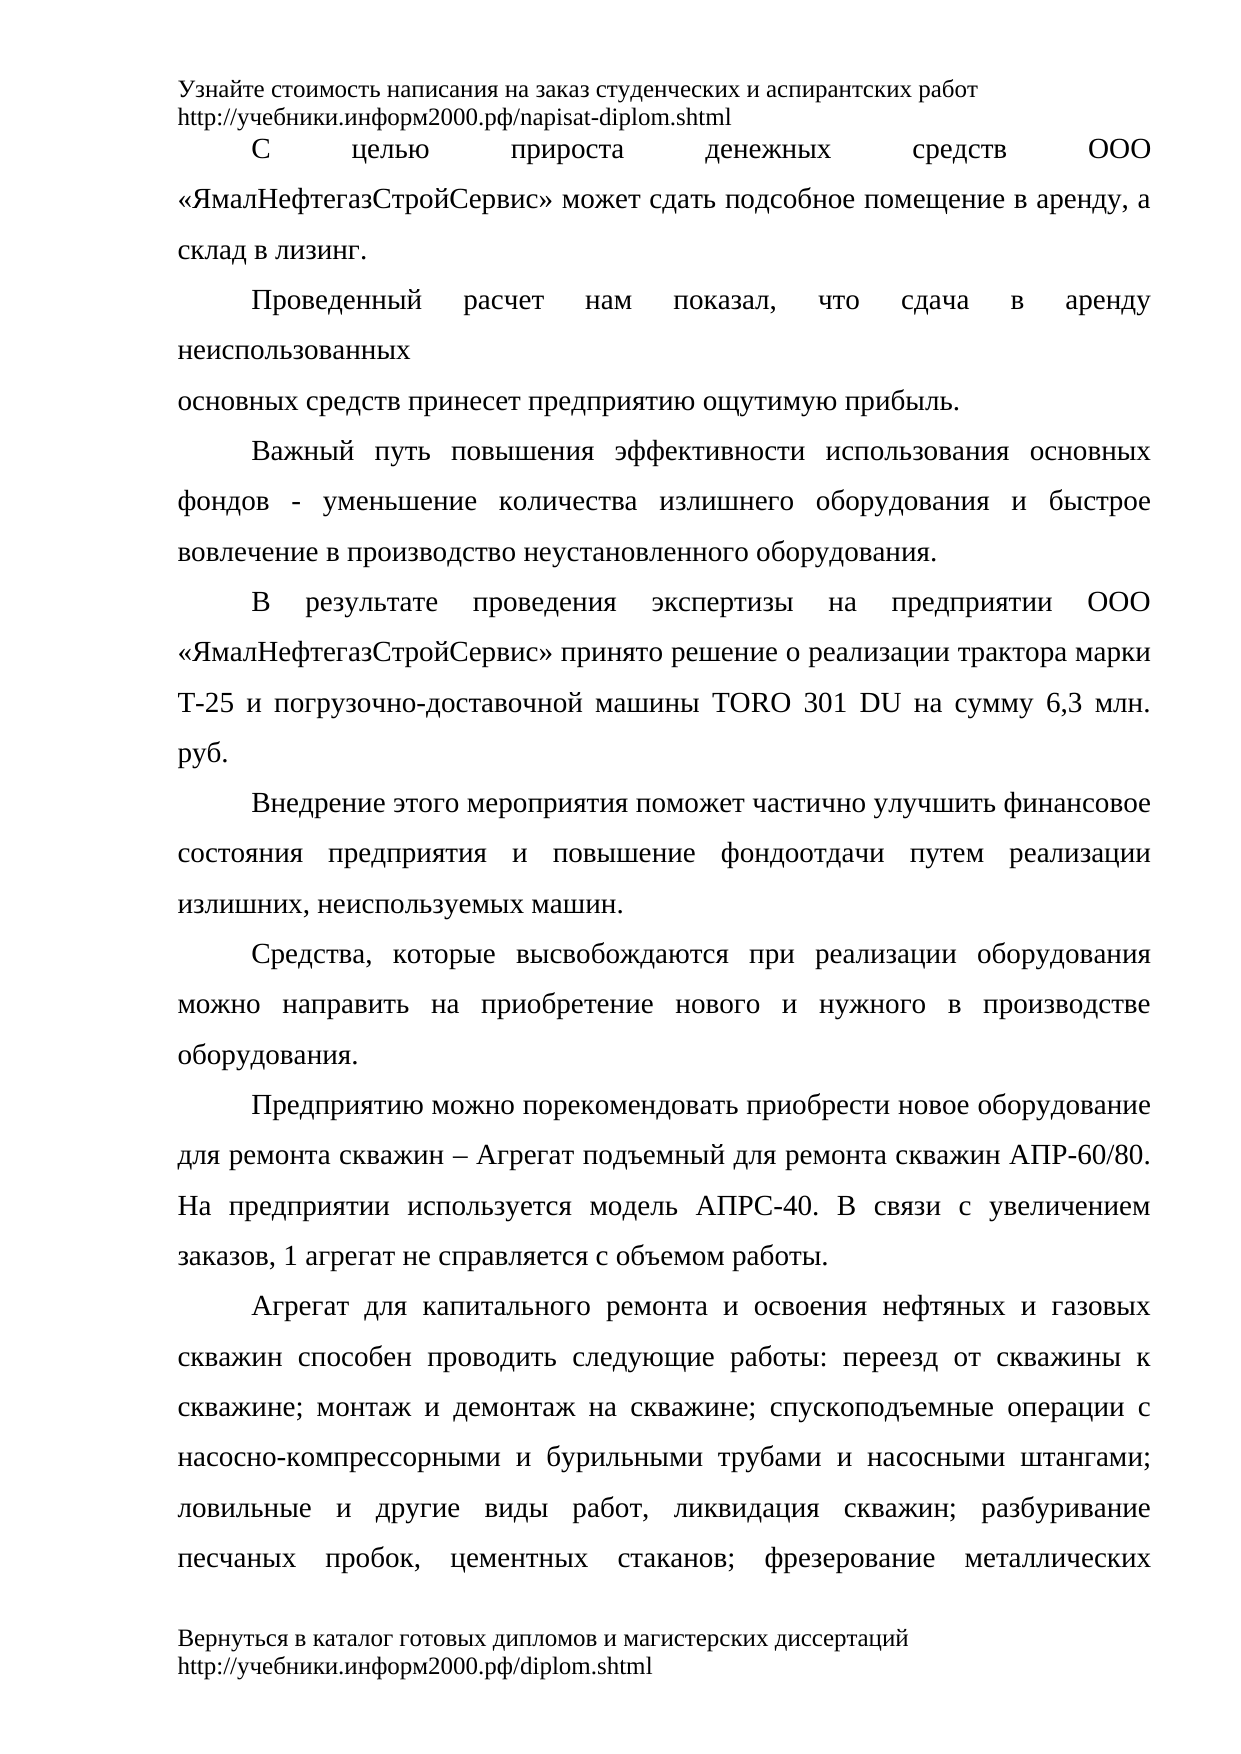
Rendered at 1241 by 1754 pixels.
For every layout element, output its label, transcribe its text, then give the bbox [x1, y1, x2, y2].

text Важный путь повышения эффективности использования основных фондов - уменьшение количества излишнего оборудования и быстрое вовлечение в производство неустановленного оборудования. [177, 433, 1152, 567]
text основных средств принесет предприятию ощутимую прибыль. [177, 383, 1152, 416]
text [177, 1288, 1152, 1573]
text Средства, которые высвобождаются при реализации оборудования можно направить на приобретение нового и нужного в производстве оборудования. [177, 936, 1152, 1070]
text Внедрение этого мероприятия поможет частично улучшить финансовое состояния предприятия и повышение фондоотдачи путем реализации излишних, неиспользуемых машин. [177, 785, 1152, 919]
text С целью прироста денежных средств ООО «ЯмалНефтегазСтройСервис» может сдать подсобное помещение в аренду, а склад в лизинг. [177, 131, 1152, 265]
text Проведенный расчет нам показал, что сдача в аренду неиспользованных [177, 282, 1152, 366]
text Предприятию можно порекомендовать приобрести новое оборудование для ремонта скважин – Агрегат подъемный для ремонта скважин АПР-60/80. На предприятии используется модель АПРС-40. В связи с увеличением заказов, 1 агрегат не справляется с объемом работы. [177, 1087, 1152, 1272]
text В результате проведения экспертизы на предприятии ООО «ЯмалНефтегазСтройСервис» принято решение о реализации трактора марки Т-25 и погрузочно-доставочной машины TORO 301 DU на сумму 6,3 млн. руб. [177, 584, 1152, 768]
